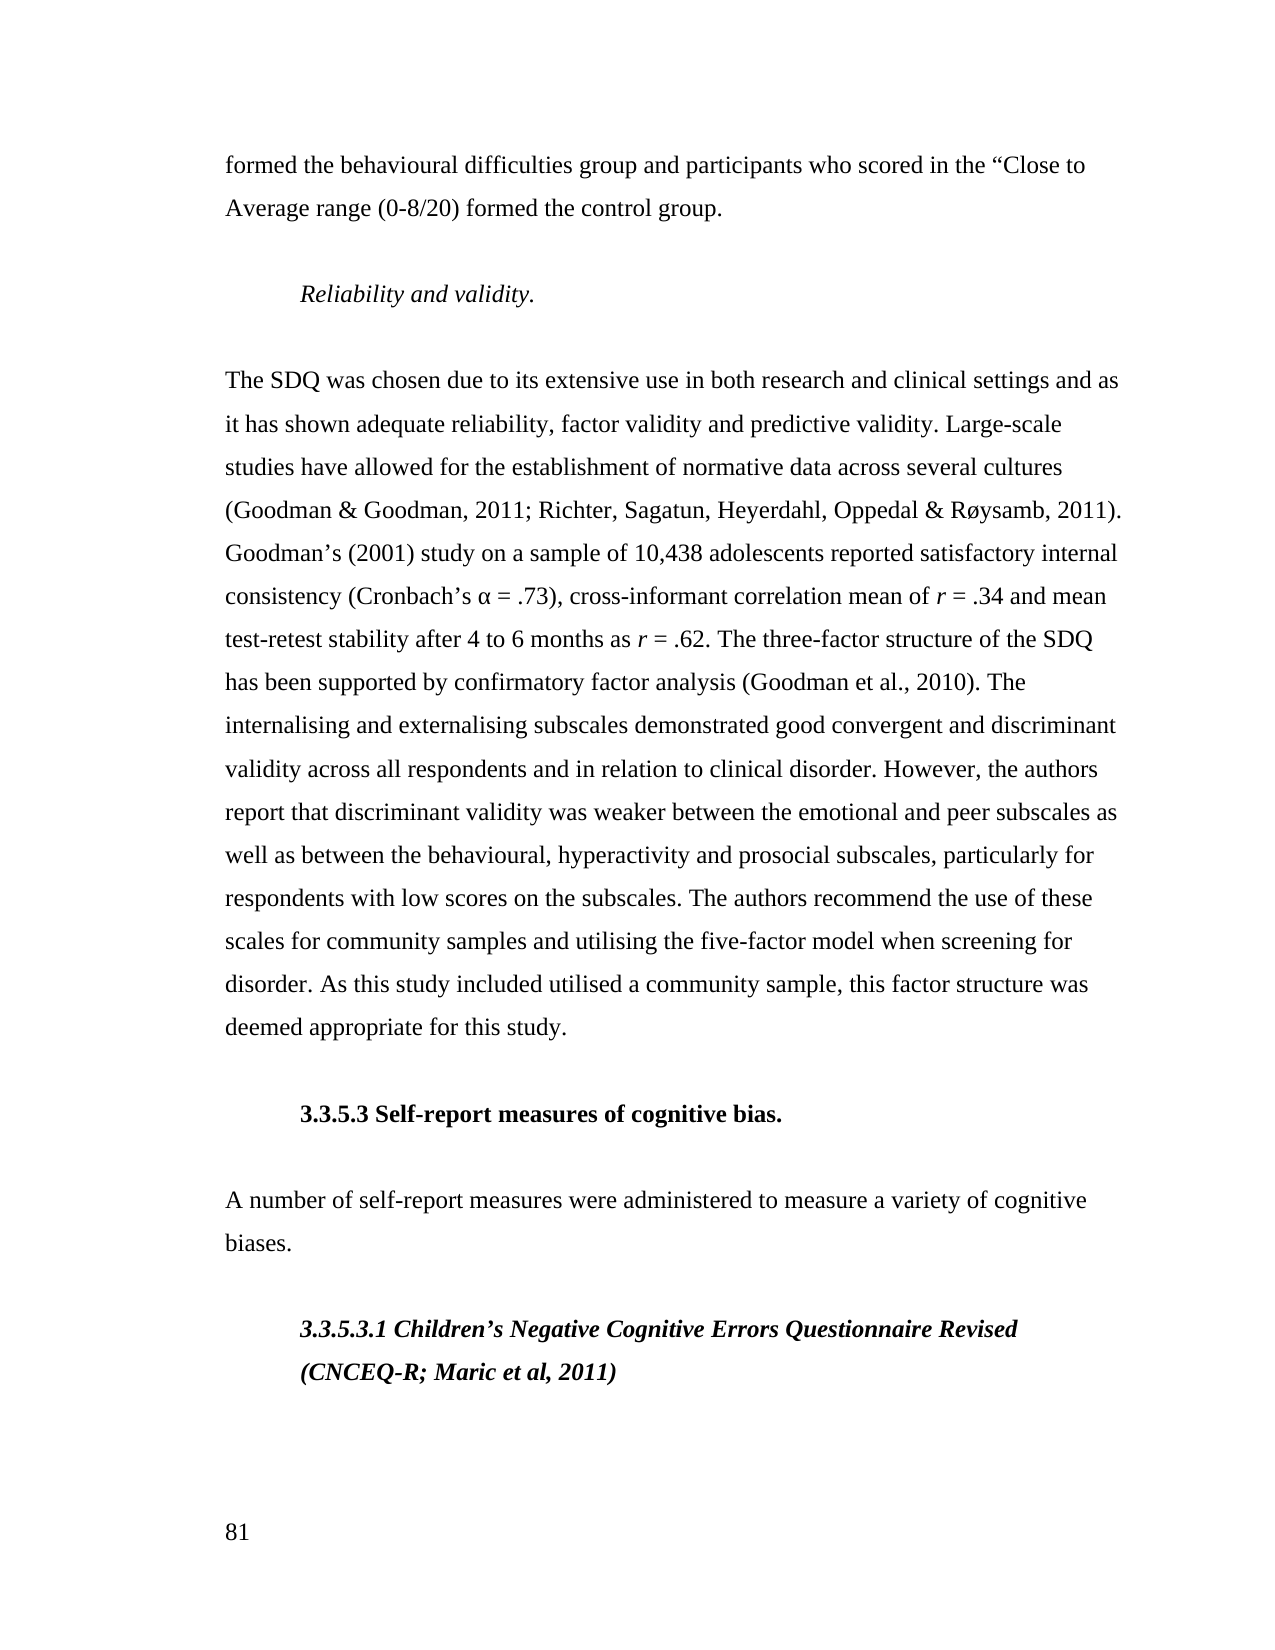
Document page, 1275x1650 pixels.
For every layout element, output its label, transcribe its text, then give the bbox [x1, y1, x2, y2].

text A number of self-report measures were administered to measure a variety of cognitive biases. [225, 1185, 1125, 1257]
text The SDQ was chosen due to its extensive use in both research and clinical settings and as it has shown adequate reliability, factor validity and predictive validity. Large-scale studies have allowed for the establishment of normative data across several cultures (Goodman & Goodman, 2011; Richter, Sagatun, Heyerdahl, Oppedal & Røysamb, 2011). Goodman’s (2001) study on a sample of 10,438 adolescents reported satisfactory internal consistency (Cronbach’s α = .73), cross-informant correlation mean of r = .34 and mean test-retest stability after 4 to 6 months as r = .62. The three-factor structure of the SDQ has been supported by confirmatory factor analysis (Goodman et al., 2010). The internalising and externalising subscales demonstrated good convergent and discriminant validity across all respondents and in relation to clinical disorder. However, the authors report that discriminant validity was weaker between the emotional and peer subscales as well as between the behavioural, hyperactivity and prosocial subscales, particularly for respondents with low scores on the subscales. The authors recommend the use of these scales for community samples and utilising the five-factor model when screening for disorder. As this study included utilised a community sample, this factor structure was deemed appropriate for this study. [225, 366, 1125, 1041]
text 3.3.5.3.1 Children’s Negative Cognitive Errors Questionnaire Revised (CNCEQ-R; Maric et al, 2011) [300, 1314, 1125, 1386]
text 3.3.5.3 Self-report measures of cognitive bias. [300, 1099, 1125, 1127]
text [225, 150, 1125, 222]
text Reliability and validity. [300, 279, 1125, 308]
